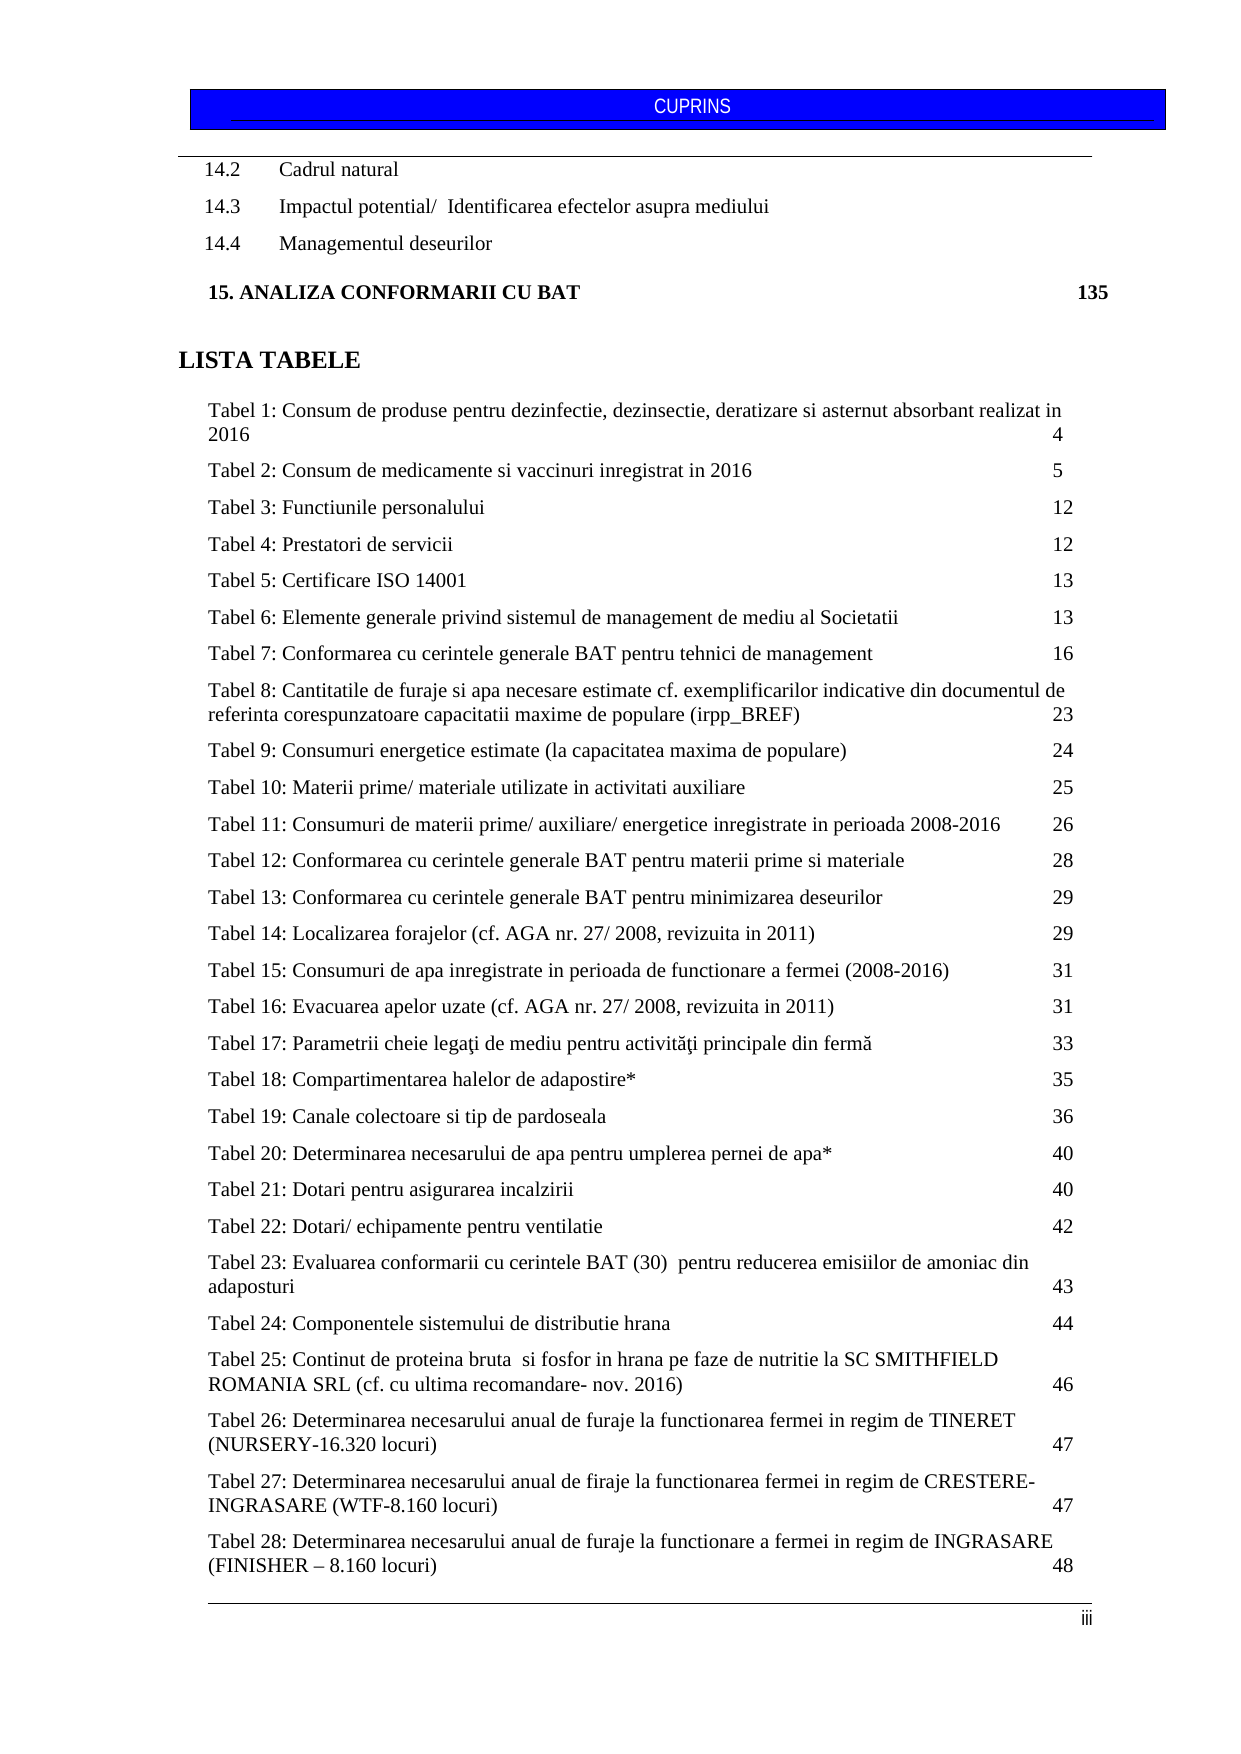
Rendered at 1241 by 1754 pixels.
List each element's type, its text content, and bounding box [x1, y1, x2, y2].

text Tabel 17: Parametrii cheie legaţi de mediu pentru activităţi principale din fermă 33 [208, 1031, 1092, 1055]
text Tabel 26: Determinarea necesarului anual de furaje la functionarea fermei in regim de TINERET (NURSERY-16.320 locuri) 47 [208, 1408, 1092, 1456]
text 14.4 Managementul deseurilor 134 [204, 231, 1008, 254]
text Tabel 22: Dotari/ echipamente pentru ventilatie 42 [208, 1214, 1092, 1238]
text Tabel 6: Elemente generale privind sistemul de management de mediu al Societatii 13 [208, 604, 1092, 629]
text Tabel 10: Materii prime/ materiale utilizate in activitati auxiliare 25 [208, 775, 1092, 799]
text Tabel 27: Determinarea necesarului anual de firaje la functionarea fermei in regim de CRESTERE-INGRASARE (WTF-8.160 locuri) 47 [208, 1469, 1092, 1517]
text Tabel 28: Determinarea necesarului anual de furaje la functionare a fermei in regim de INGRASARE (FINISHER – 8.160 locuri) 48 [208, 1529, 1092, 1577]
text Tabel 19: Canale colectoare si tip de pardoseala 36 [208, 1104, 1092, 1128]
text Tabel 14: Localizarea forajelor (cf. AGA nr. 27/ 2008, revizuita in 2011) 29 [208, 921, 1092, 945]
text 14.3 Impactul potential/ Identificarea efectelor asupra mediului 132 [204, 194, 1008, 218]
text 14.2 Cadrul natural 127 [204, 157, 1008, 181]
text Tabel 25: Continut de proteina bruta si fosfor in hrana pe faze de nutritie la SC SMITHFIELD ROMANIA SRL (cf. cu ultima recomandare- nov. 2016) 46 [208, 1347, 1092, 1396]
text Tabel 21: Dotari pentru asigurarea incalzirii 40 [208, 1177, 1092, 1201]
text Tabel 2: Consum de medicamente si vaccinuri inregistrat in 2016 5 [208, 458, 1092, 482]
text Tabel 8: Cantitatile de furaje si apa necesare estimate cf. exemplificarilor indicative din documentul de referinta corespunzatoare capacitatii maxime de populare (irpp_BREF) 23 [208, 678, 1092, 726]
text Tabel 5: Certificare ISO 14001 13 [208, 568, 1092, 592]
text 15. Analiza conformarii cu BAT 135 [208, 279, 1092, 304]
text Tabel 23: Evaluarea conformarii cu cerintele BAT (30) pentru reducerea emisiilor de amoniac din adaposturi 43 [208, 1250, 1092, 1298]
text Tabel 7: Conformarea cu cerintele generale BAT pentru tehnici de management 16 [208, 641, 1092, 665]
text Tabel 18: Compartimentarea halelor de adapostire* 35 [208, 1067, 1092, 1091]
text Tabel 11: Consumuri de materii prime/ auxiliare/ energetice inregistrate in perioada 2008-2016 26 [208, 811, 1092, 836]
text Tabel 15: Consumuri de apa inregistrate in perioada de functionare a fermei (2008-2016) 31 [208, 958, 1092, 982]
text Tabel 9: Consumuri energetice estimate (la capacitatea maxima de populare) 24 [208, 738, 1092, 762]
text LISTA Tabele [178, 345, 1092, 374]
text Tabel 16: Evacuarea apelor uzate (cf. AGA nr. 27/ 2008, revizuita in 2011) 31 [208, 994, 1092, 1018]
text Tabel 20: Determinarea necesarului de apa pentru umplerea pernei de apa* 40 [208, 1141, 1092, 1164]
text Tabel 24: Componentele sistemului de distributie hrana 44 [208, 1311, 1092, 1335]
text Tabel 13: Conformarea cu cerintele generale BAT pentru minimizarea deseurilor 29 [208, 884, 1092, 909]
text Tabel 12: Conformarea cu cerintele generale BAT pentru materii prime si materiale 28 [208, 848, 1092, 872]
text Tabel 1: Consum de produse pentru dezinfectie, dezinsectie, deratizare si asternut absorbant realizat in 2016 4 [208, 398, 1092, 446]
text Tabel 3: Functiunile personalului 12 [208, 495, 1092, 519]
text Tabel 4: Prestatori de servicii 12 [208, 531, 1092, 556]
